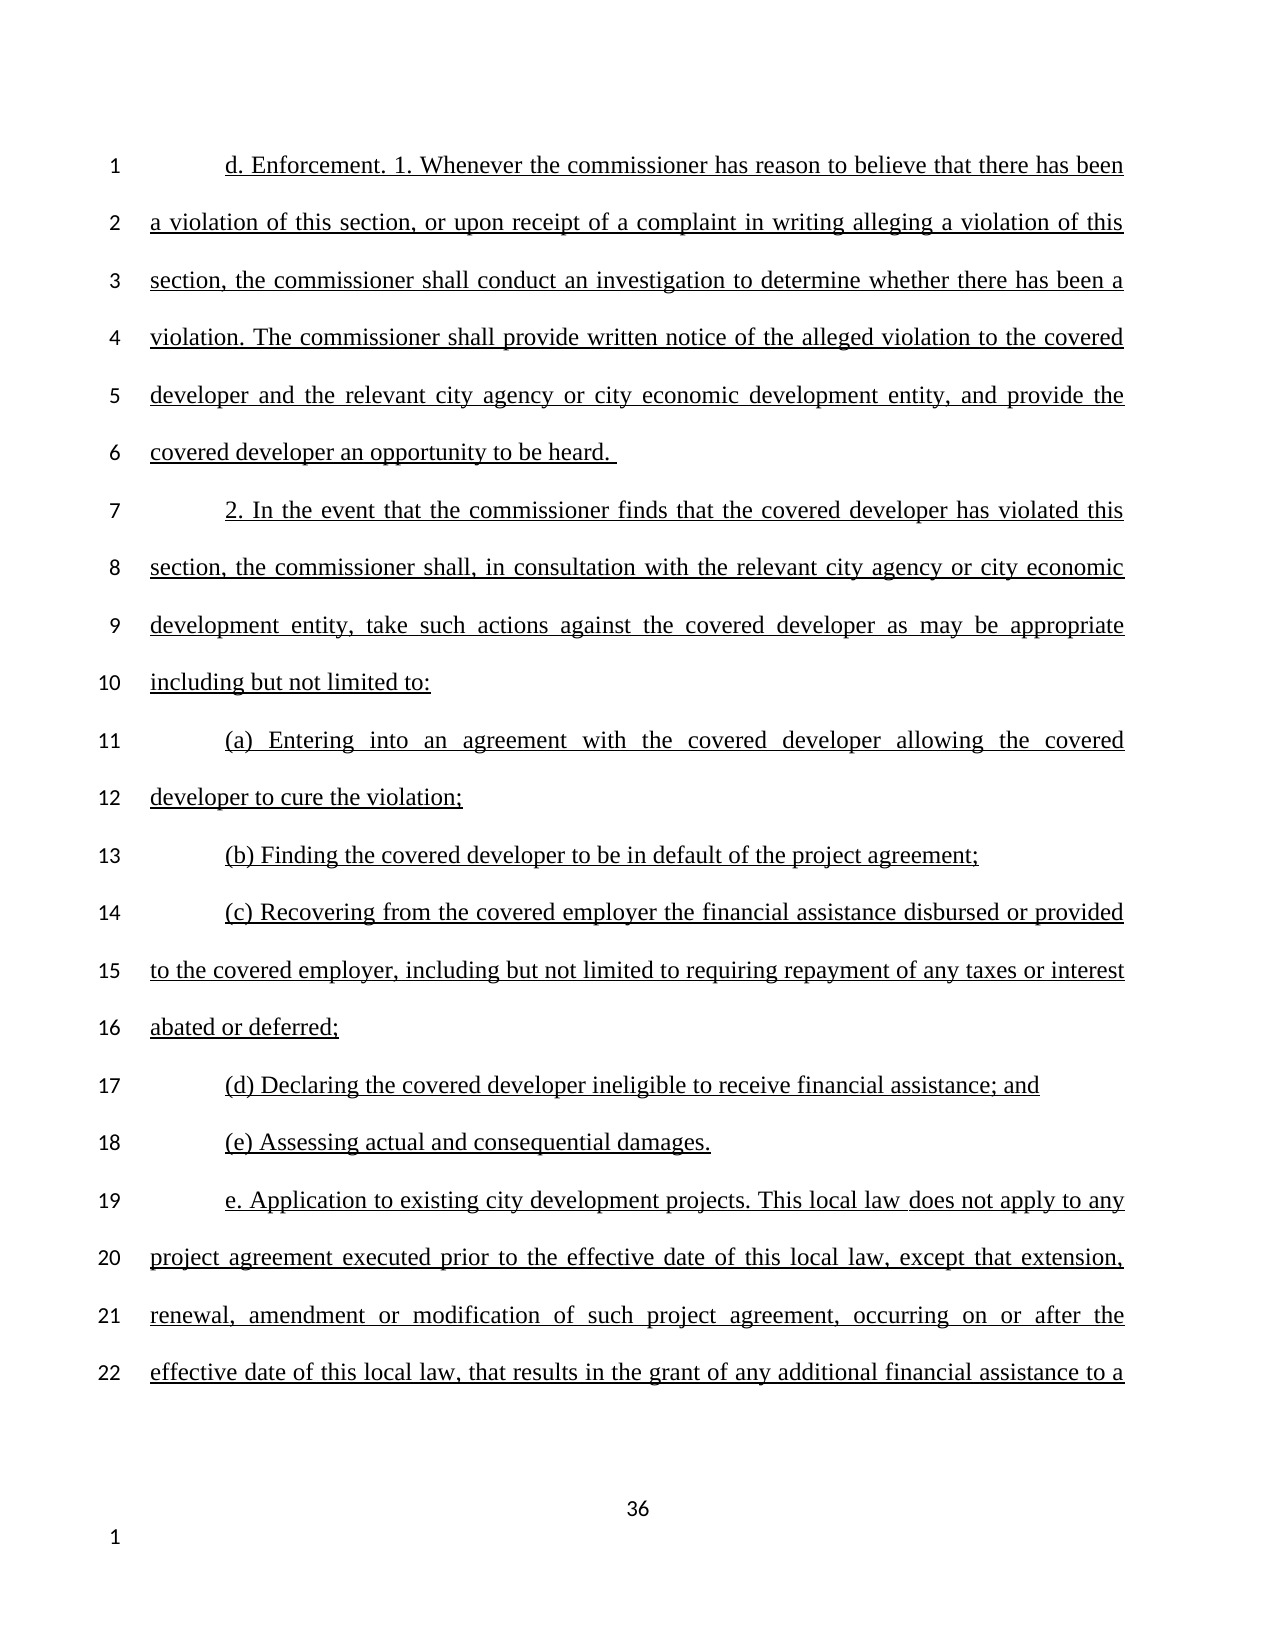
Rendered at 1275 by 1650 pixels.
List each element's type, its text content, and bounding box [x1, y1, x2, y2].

text (d) Declaring the covered developer ineligible to receive financial assistance; and [150, 1070, 1125, 1099]
text (e) Assessing actual and consequential damages. [150, 1127, 1125, 1156]
text 2. In the event that the commissioner finds that the covered developer has violated this section, the commissioner shall, in consultation with the relevant city agency or city economic development entity, take such actions against the covered developer as may be appropriate including but not limited to: [150, 579, 1125, 635]
text (c) Recovering from the covered employer the financial assistance disbursed or provided to the covered employer, including but not limited to requiring repayment of any taxes or interest abated or deferred; [150, 981, 1125, 1041]
text 2. In the event that the commissioner finds that the covered developer has violated this section, the commissioner shall, in consultation with the relevant city agency or city economic development entity, take such actions against the covered developer as may be appropriate including but not limited to: [150, 495, 1125, 577]
text (c) Recovering from the covered employer the financial assistance disbursed or provided to the covered employer, including but not limited to requiring repayment of any taxes or interest abated or deferred; [150, 897, 1125, 980]
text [150, 1326, 1125, 1382]
text 2. In the event that the commissioner finds that the covered developer has violated this section, the commissioner shall, in consultation with the relevant city agency or city economic development entity, take such actions against the covered developer as may be appropriate including but not limited to: [150, 636, 1125, 696]
text (b) Finding the covered developer to be in default of the project agreement; [150, 840, 1125, 869]
text (a) Entering into an agreement with the covered developer allowing the covered developer to cure the violation; [150, 725, 1125, 811]
text d. Enforcement. 1. Whenever the commissioner has reason to believe that there has been a violation of this section, or upon receipt of a complaint in writing alleging a violation of this section, the commissioner shall conduct an investigation to determine whether there has been a violation. The commissioner shall provide written notice of the alleged violation to the covered developer and the relevant city agency or city economic development entity, and provide the covered developer an opportunity to be heard. [150, 150, 1125, 405]
text d. Enforcement. 1. Whenever the commissioner has reason to believe that there has been a violation of this section, or upon receipt of a complaint in writing alleging a violation of this section, the commissioner shall conduct an investigation to determine whether there has been a violation. The commissioner shall provide written notice of the alleged violation to the covered developer and the relevant city agency or city economic development entity, and provide the covered developer an opportunity to be heard. [150, 406, 1125, 466]
